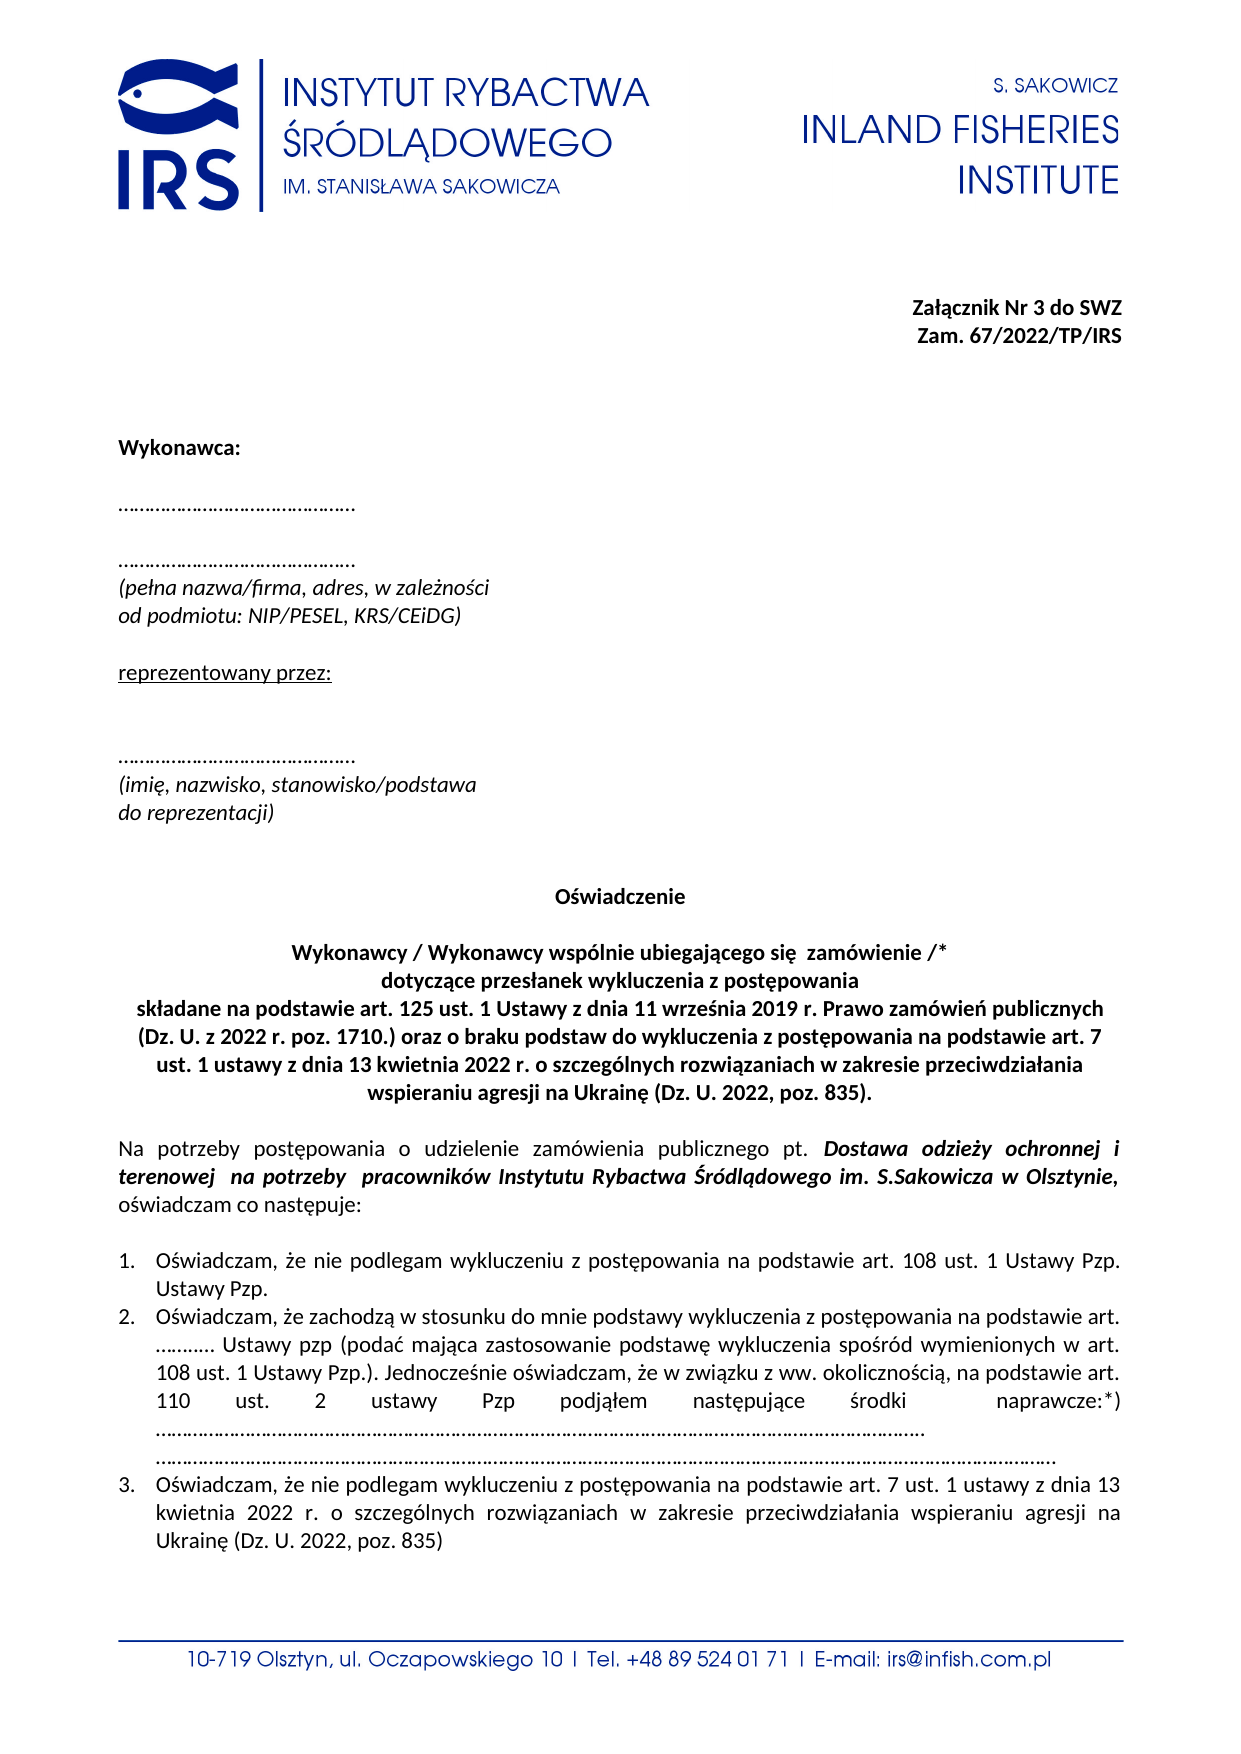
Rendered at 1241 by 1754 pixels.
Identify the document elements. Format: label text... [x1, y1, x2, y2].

picture [118, 1640, 1124, 1671]
text ……………………………………… [118, 742, 502, 770]
text Na potrzeby postępowania o udzielenie zamówienia publicznego pt. Dostawa odzieży ochronnej i terenowej na potrzeby pracowników Instytutu Rybactwa Śródlądowego im. S.Sakowicza w Olsztynie, oświadczam co następuje: [118, 1134, 1122, 1218]
text Załącznik Nr 3 do SWZ [118, 293, 1122, 321]
text Wykonawcy / Wykonawcy wspólnie ubiegającego się zamówienie /* [118, 938, 1122, 966]
text ……………………………………… [118, 489, 502, 517]
text ……………………………………… [118, 546, 502, 573]
list Oświadczam, że nie podlegam wykluczeniu z postępowania na podstawie art. 108 ust. 1 Ustawy Pzp. Ustawy Pzp. [118, 1246, 1122, 1302]
text Zam. 67/2022/TP/IRS [118, 321, 1122, 349]
text reprezentowany przez: [118, 658, 1122, 686]
picture [118, 59, 1119, 212]
text Wykonawca: [118, 433, 1122, 461]
text (imię, nazwisko, stanowisko/podstawa do reprezentacji) [118, 770, 502, 826]
list Oświadczam, że zachodzą w stosunku do mnie podstawy wykluczenia z postępowania na podstawie art. ……..… Ustawy pzp (podać mająca zastosowanie podstawę wykluczenia spośród wymienionych w art. 108 ust. 1 Ustawy Pzp.). Jednocześnie oświadczam, że w związku z ww. okolicznością, na podstawie art. 110 ust. 2 ustawy Pzp podjąłem następujące środki naprawcze:*) ……………………………………………………………………………………………………………………………….. [118, 1302, 1122, 1442]
text składane na podstawie art. 125 ust. 1 Ustawy z dnia 11 września 2019 r. Prawo zamówień publicznych (Dz. U. z 2022 r. poz. 1710.) oraz o braku podstaw do wykluczenia z postępowania na podstawie art. 7 ust. 1 ustawy z dnia 13 kwietnia 2022 r. o szczególnych rozwiązaniach w zakresie przeciwdziałania wspieraniu agresji na Ukrainę (Dz. U. 2022, poz. 835). [118, 994, 1122, 1106]
text ……………………………………………………………………………………………………………………………………………………… [156, 1442, 1122, 1470]
text Oświadczenie [118, 882, 1122, 910]
list Oświadczam, że nie podlegam wykluczeniu z postępowania na podstawie art. 7 ust. 1 ustawy z dnia 13 kwietnia 2022 r. o szczególnych rozwiązaniach w zakresie przeciwdziałania wspieraniu agresji na Ukrainę (Dz. U. 2022, poz. 835) [118, 1470, 1122, 1554]
text (pełna nazwa/firma, adres, w zależności od podmiotu: NIP/PESEL, KRS/CEiDG) [118, 573, 502, 629]
text dotyczące przesłanek wykluczenia z postępowania [118, 966, 1122, 994]
